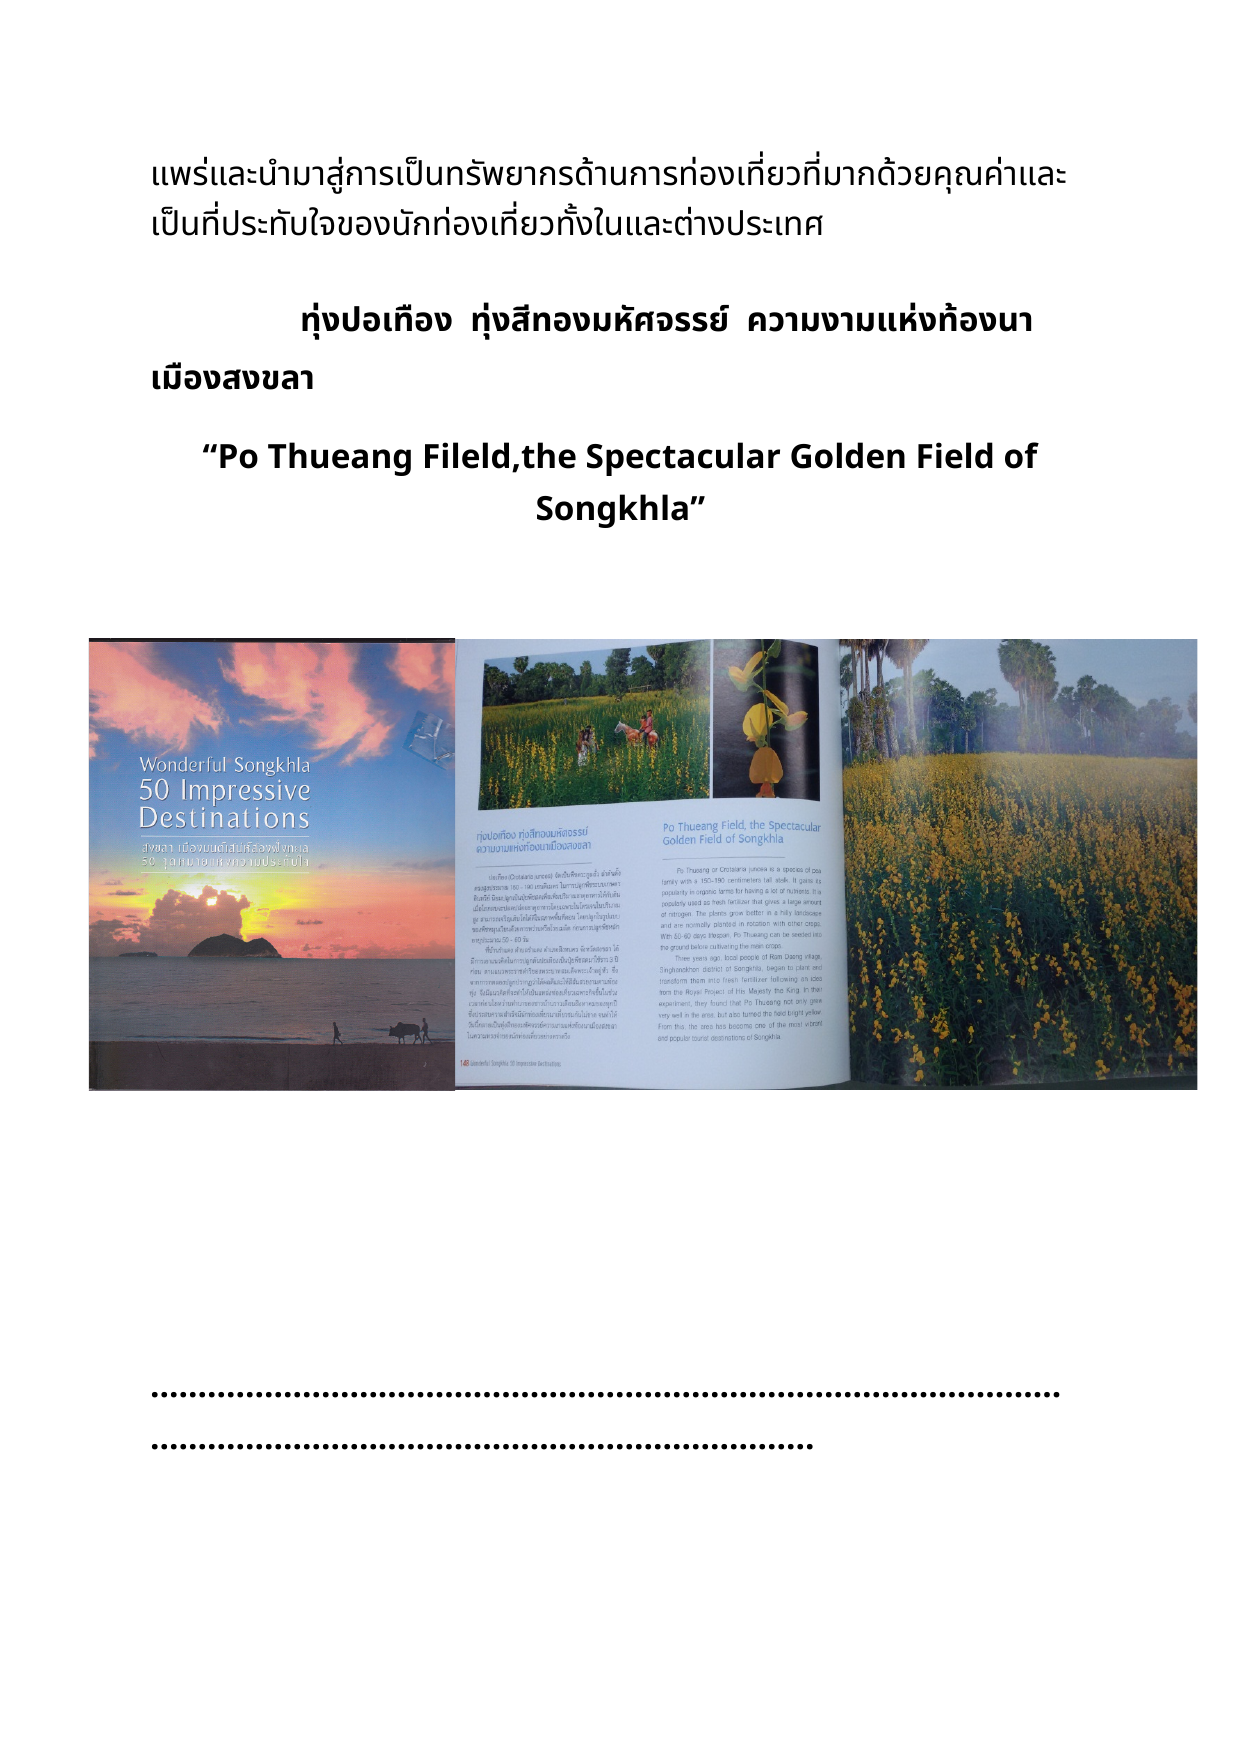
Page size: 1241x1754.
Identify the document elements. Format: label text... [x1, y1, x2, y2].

text …………………………………………………………………………………………………………………………………………………. [150, 1361, 1090, 1459]
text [150, 150, 1090, 251]
picture [88, 638, 1198, 1091]
text ทุ่งปอเทือง ทุ่งสีทองมหัศจรรย์ ความงามแห่งท้องนาเมืองสงขลา [150, 296, 1090, 404]
text “Po Thueang Fileld,the Spectacular Golden Field of Songkhla” [150, 433, 1090, 531]
